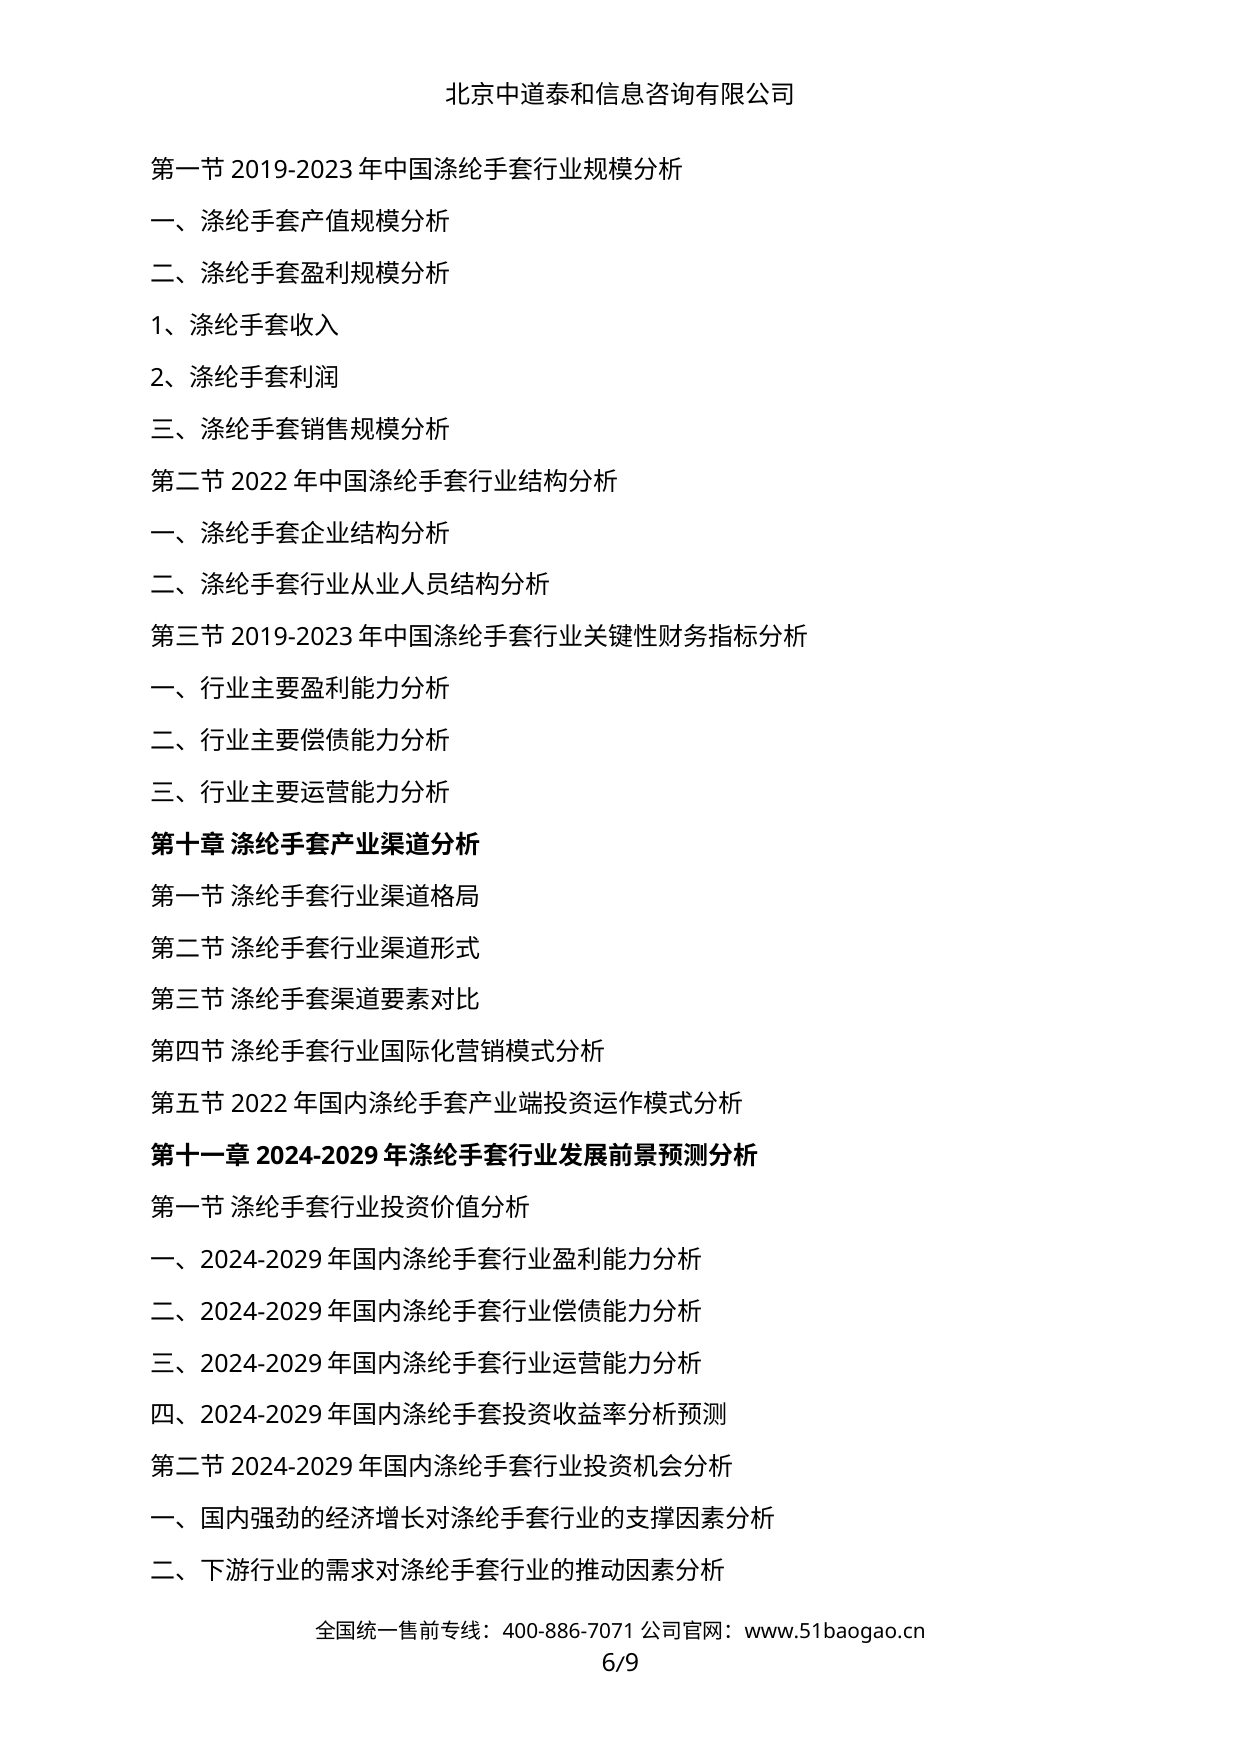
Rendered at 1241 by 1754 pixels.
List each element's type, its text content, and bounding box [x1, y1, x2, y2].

text 第十章 涤纶手套产业渠道分析 [150, 824, 1090, 861]
text 二、2024-2029年国内涤纶手套行业偿债能力分析 [150, 1291, 1090, 1327]
text 2、涤纶手套利润 [150, 357, 1090, 394]
text 第一节 涤纶手套行业渠道格局 [150, 876, 1090, 912]
text 第一节 涤纶手套行业投资价值分析 [150, 1187, 1090, 1224]
text 三、涤纶手套销售规模分析 [150, 409, 1090, 446]
text 一、国内强劲的经济增长对涤纶手套行业的支撑因素分析 [150, 1499, 1090, 1535]
text 第二节 2022年中国涤纶手套行业结构分析 [150, 461, 1090, 497]
text 第三节 2019-2023年中国涤纶手套行业关键性财务指标分析 [150, 617, 1090, 653]
text 二、涤纶手套盈利规模分析 [150, 254, 1090, 290]
text 四、2024-2029年国内涤纶手套投资收益率分析预测 [150, 1395, 1090, 1431]
text 第十一章 2024-2029年涤纶手套行业发展前景预测分析 [150, 1136, 1090, 1172]
text 二、涤纶手套行业从业人员结构分析 [150, 565, 1090, 601]
text 一、涤纶手套产值规模分析 [150, 202, 1090, 238]
text 一、行业主要盈利能力分析 [150, 669, 1090, 705]
text 1、涤纶手套收入 [150, 306, 1090, 342]
text 二、行业主要偿债能力分析 [150, 721, 1090, 757]
text 第一节 2019-2023年中国涤纶手套行业规模分析 [150, 150, 1090, 186]
text 三、2024-2029年国内涤纶手套行业运营能力分析 [150, 1343, 1090, 1379]
text 一、涤纶手套企业结构分析 [150, 513, 1090, 549]
text 第五节 2022年国内涤纶手套产业端投资运作模式分析 [150, 1084, 1090, 1120]
text 第四节 涤纶手套行业国际化营销模式分析 [150, 1032, 1090, 1068]
text 二、下游行业的需求对涤纶手套行业的推动因素分析 [150, 1551, 1090, 1587]
text 第三节 涤纶手套渠道要素对比 [150, 980, 1090, 1016]
text 第二节 2024-2029年国内涤纶手套行业投资机会分析 [150, 1447, 1090, 1483]
text 第二节 涤纶手套行业渠道形式 [150, 928, 1090, 964]
text 三、行业主要运营能力分析 [150, 772, 1090, 809]
text 一、2024-2029年国内涤纶手套行业盈利能力分析 [150, 1239, 1090, 1276]
